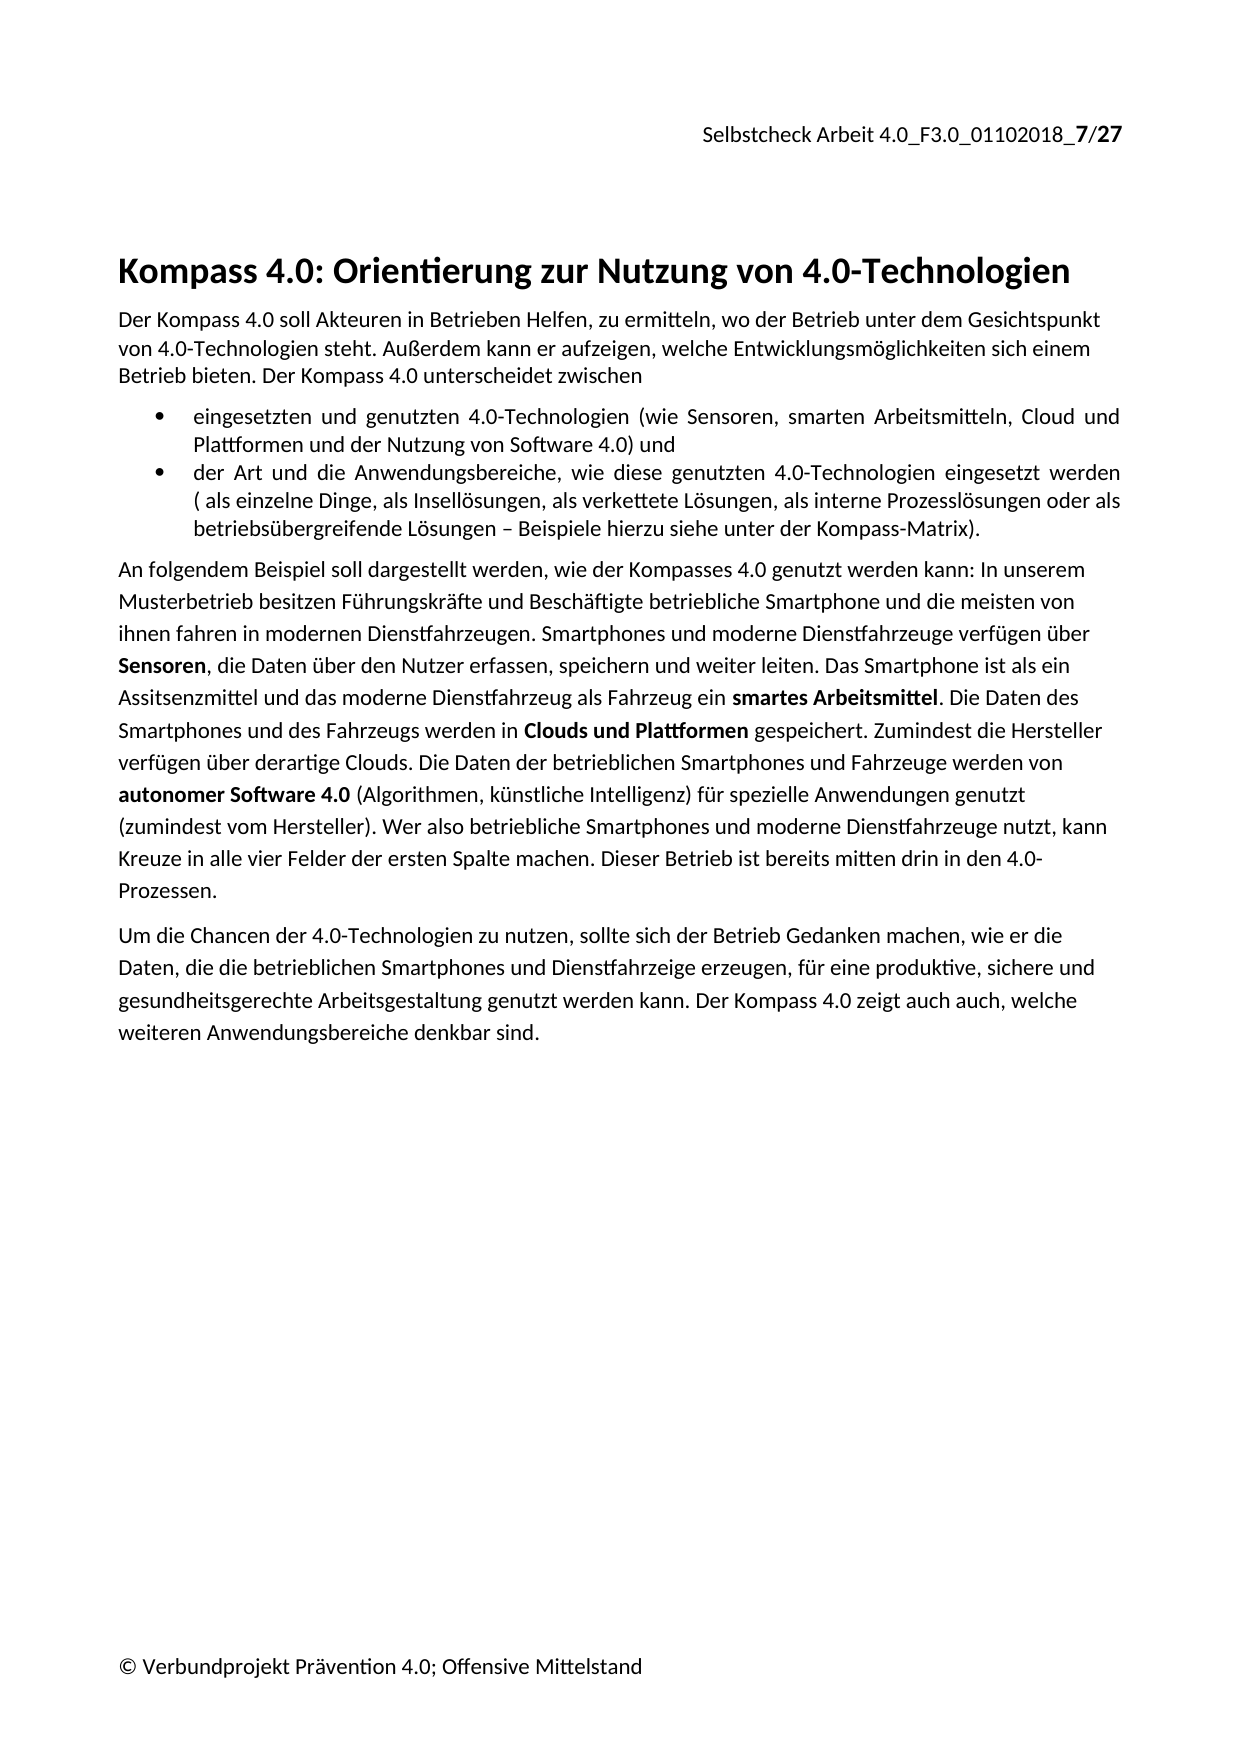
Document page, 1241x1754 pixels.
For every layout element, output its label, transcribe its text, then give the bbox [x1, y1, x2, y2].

text Um die Chancen der 4.0-Technologien zu nutzen, sollte sich der Betrieb Gedanken machen, wie er die Daten, die die betrieblichen Smartphones und Dienstfahrzeige erzeugen, für eine produktive, sichere und gesundheitsgerechte Arbeitsgestaltung genutzt werden kann. Der Kompass 4.0 zeigt auch auch, welche weiteren Anwendungsbereiche denkbar sind. [118, 921, 1122, 1046]
text Kompass 4.0: Orientierung zur Nutzung von 4.0-Technologien [118, 247, 1122, 293]
text An folgendem Beispiel soll dargestellt werden, wie der Kompasses 4.0 genutzt werden kann: In unserem Musterbetrieb besitzen Führungskräfte und Beschäftigte betriebliche Smartphone und die meisten von ihnen fahren in modernen Dienstfahrzeugen. Smartphones und moderne Dienstfahrzeuge verfügen über Sensoren, die Daten über den Nutzer erfassen, speichern und weiter leiten. Das Smartphone ist als ein Assitsenzmittel und das moderne Dienstfahrzeug als Fahrzeug ein smartes Arbeitsmittel. Die Daten des Smartphones und des Fahrzeugs werden in Clouds und Plattformen gespeichert. Zumindest die Hersteller verfügen über derartige Clouds. Die Daten der betrieblichen Smartphones und Fahrzeuge werden von autonomer Software 4.0 (Algorithmen, künstliche Intelligenz) für spezielle Anwendungen genutzt (zumindest vom Hersteller). Wer also betriebliche Smartphones und moderne Dienstfahrzeuge nutzt, kann Kreuze in alle vier Felder der ersten Spalte machen. Dieser Betrieb ist bereits mitten drin in den 4.0-Prozessen. [118, 555, 1122, 905]
text Der Kompass 4.0 soll Akteuren in Betrieben Helfen, zu ermitteln, wo der Betrieb unter dem Gesichtspunkt von 4.0-Technologien steht. Außerdem kann er aufzeigen, welche Entwicklungsmöglichkeiten sich einem Betrieb bieten. Der Kompass 4.0 unterscheidet zwischen [118, 306, 1122, 390]
list der Art und die Anwendungsbereiche, wie diese genutzten 4.0-Technologien eingesetzt werden ( als einzelne Dinge, als Insellösungen, als verkettete Lösungen, als interne Prozesslösungen oder als betriebsübergreifende Lösungen – Beispiele hierzu siehe unter der Kompass-Matrix). [156, 458, 1122, 542]
list eingesetzten und genutzten 4.0-Technologien (wie Sensoren, smarten Arbeitsmitteln, Cloud und Plattformen und der Nutzung von Software 4.0) und [156, 402, 1122, 458]
